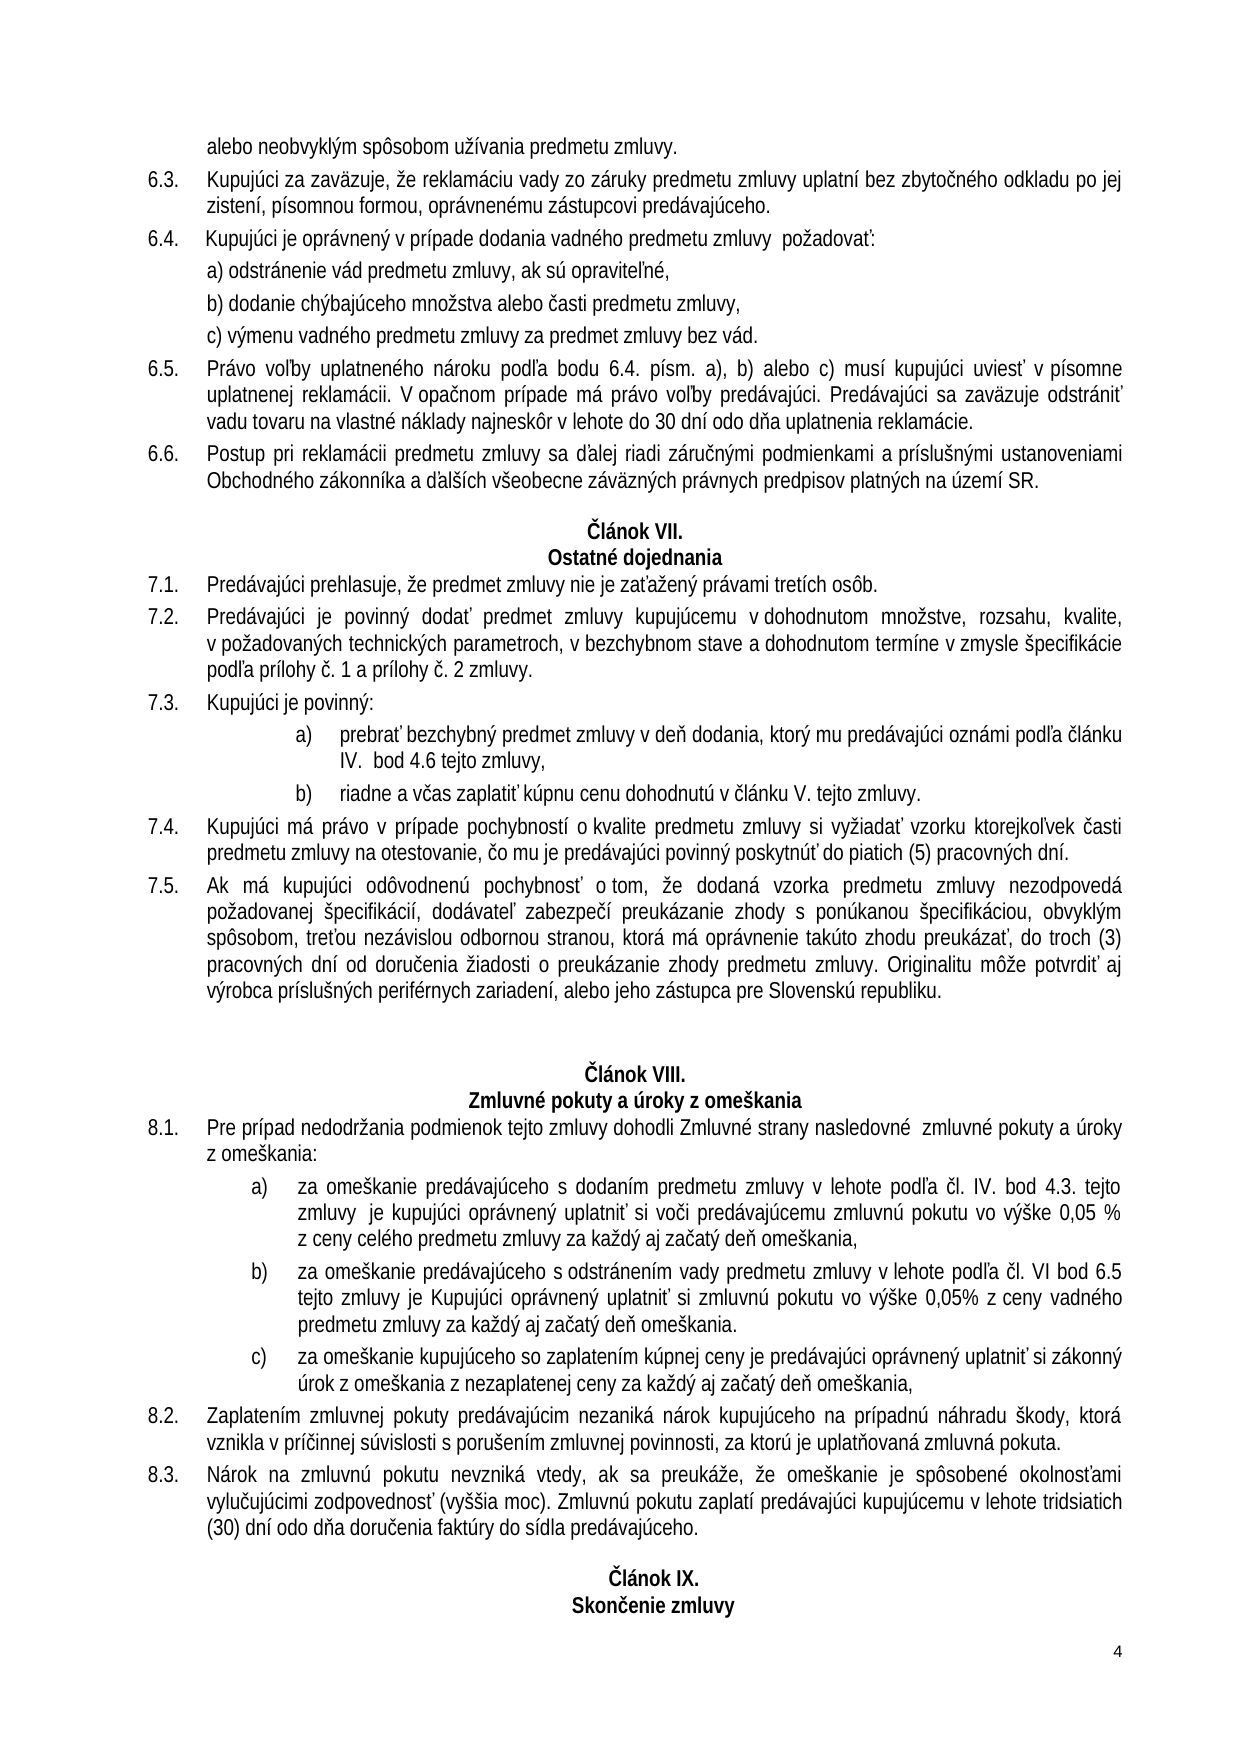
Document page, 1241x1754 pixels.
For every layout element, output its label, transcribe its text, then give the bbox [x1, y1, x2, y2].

list riadne a včas zaplatiť kúpnu cenu dohodnutú v článku V. tejto zmluvy. [295, 780, 1122, 806]
list prebrať bezchybný predmet zmluvy v deň dodania, ktorý mu predávajúci oznámi podľa článku IV. bod 4.6 tejto zmluvy, [295, 721, 1122, 774]
text Skončenie zmluvy [148, 1592, 1122, 1618]
list Postup pri reklamácii predmetu zmluvy sa ďalej riadi záručnými podmienkami a príslušnými ustanoveniami Obchodného zákonníka a ďalších všeobecne záväzných právnych predpisov platných na území SR. [148, 440, 1122, 493]
list za omeškanie kupujúceho so zaplatením kúpnej ceny je predávajúci oprávnený uplatniť si zákonný úrok z omeškania z nezaplatenej ceny za každý aj začatý deň omeškania, [251, 1343, 1122, 1396]
list Nárok na zmluvnú pokutu nevzniká vtedy, ak sa preukáže, že omeškanie je spôsobené okolnosťami vylučujúcimi zodpovednosť (vyššia moc). Zmluvnú pokutu zaplatí predávajúci kupujúcemu v lehote tridsiatich (30) dní odo dňa doručenia faktúry do sídla predávajúceho. [148, 1461, 1122, 1540]
list c) výmenu vadného predmetu zmluvy za predmet zmluvy bez vád. [207, 322, 1122, 349]
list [148, 133, 1122, 159]
list Kupujúci za zaväzuje, že reklamáciu vady zo záruky predmetu zmluvy uplatní bez zbytočného odkladu po jej zistení, písomnou formou, oprávnenému zástupcovi predávajúceho. [148, 166, 1122, 218]
list b) dodanie chýbajúceho množstva alebo časti predmetu zmluvy, [207, 290, 1122, 316]
list 6.4. Kupujúci je oprávnený v prípade dodania vadného predmetu zmluvy požadovať: [148, 224, 1122, 251]
text Ostatné dojednania [148, 544, 1122, 571]
list za omeškanie predávajúceho s odstránením vady predmetu zmluvy v lehote podľa čl. VI bod 6.5 tejto zmluvy je Kupujúci oprávnený uplatniť si zmluvnú pokutu vo výške 0,05% z ceny vadného predmetu zmluvy za každý aj začatý deň omeškania. [251, 1258, 1122, 1337]
list Predávajúci je povinný dodať predmet zmluvy kupujúcemu v dohodnutom množstve, rozsahu, kvalite, v požadovaných technických parametroch, v bezchybnom stave a dohodnutom termíne v zmysle špecifikácie podľa prílohy č. 1 a prílohy č. 2 zmluvy. [148, 603, 1122, 682]
text Zmluvné pokuty a úroky z omeškania [148, 1087, 1122, 1114]
list Právo voľby uplatneného nároku podľa bodu 6.4. písm. a), b) alebo c) musí kupujúci uviesť v písomne uplatnenej reklamácii. V opačnom prípade má právo voľby predávajúci. Predávajúci sa zaväzuje odstrániť vadu tovaru na vlastné náklady najneskôr v lehote do 30 dní odo dňa uplatnenia reklamácie. [148, 355, 1122, 434]
list Zaplatením zmluvnej pokuty predávajúcim nezaniká nárok kupujúceho na prípadnú náhradu škody, ktorá vznikla v príčinnej súvislosti s porušením zmluvnej povinnosti, za ktorú je uplatňovaná zmluvná pokuta. [148, 1402, 1122, 1455]
list Článok IX. [185, 1565, 1122, 1592]
list Ak má kupujúci odôvodnenú pochybnosť o tom, že dodaná vzorka predmetu zmluvy nezodpovedá požadovanej špecifikácií, dodávateľ zabezpečí preukázanie zhody s ponúkanou špecifikáciou, obvyklým spôsobom, treťou nezávislou odbornou stranou, ktorá má oprávnenie takúto zhodu preukázať, do troch (3) pracovných dní od doručenia žiadosti o preukázanie zhody predmetu zmluvy. Originalitu môže potvrdiť aj výrobca príslušných periférnych zariadení, alebo jeho zástupca pre Slovenskú republiku. [148, 872, 1122, 1003]
list za omeškanie predávajúceho s dodaním predmetu zmluvy v lehote podľa čl. IV. bod 4.3. tejto zmluvy je kupujúci oprávnený uplatniť si voči predávajúcemu zmluvnú pokutu vo výške 0,05 % z ceny celého predmetu zmluvy za každý aj začatý deň omeškania, [251, 1173, 1122, 1252]
list Kupujúci má právo v prípade pochybností o kvalite predmetu zmluvy si vyžiadať vzorku ktorejkoľvek časti predmetu zmluvy na otestovanie, čo mu je predávajúci povinný poskytnúť do piatich (5) pracovných dní. [148, 813, 1122, 865]
text Článok VII. [148, 518, 1122, 544]
list Pre prípad nedodržania podmienok tejto zmluvy dohodli Zmluvné strany nasledovné zmluvné pokuty a úroky z omeškania: [148, 1114, 1122, 1166]
list Kupujúci je povinný: [148, 688, 1122, 715]
list a) odstránenie vád predmetu zmluvy, ak sú opraviteľné, [207, 257, 1122, 283]
text Článok VIII. [148, 1061, 1122, 1087]
list Predávajúci prehlasuje, že predmet zmluvy nie je zaťažený právami tretích osôb. [148, 571, 1122, 597]
